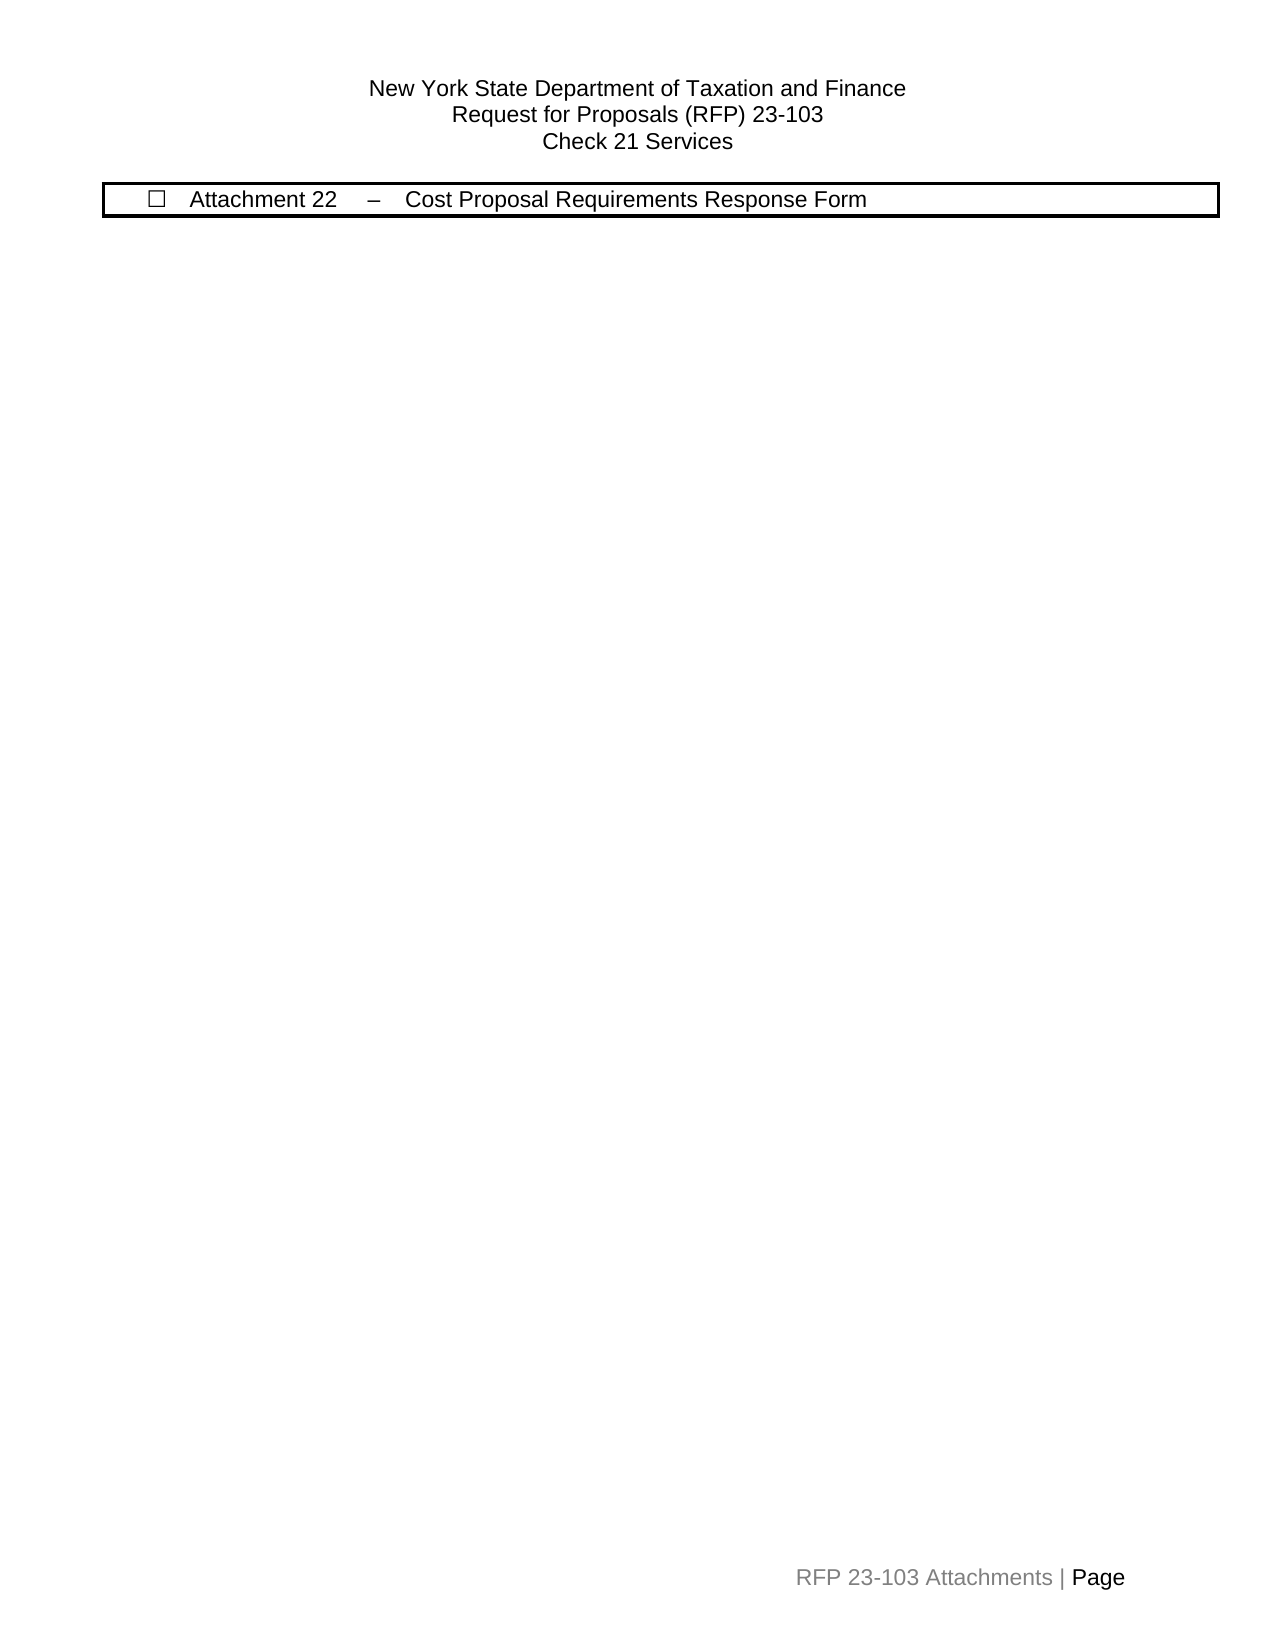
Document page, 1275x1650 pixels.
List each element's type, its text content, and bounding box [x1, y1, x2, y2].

table_cell [105, 185, 178, 214]
table_cell Cost Proposal Requirements Response Form [394, 185, 1217, 214]
table_cell – [356, 185, 394, 214]
table_cell Attachment 22 [178, 185, 356, 214]
